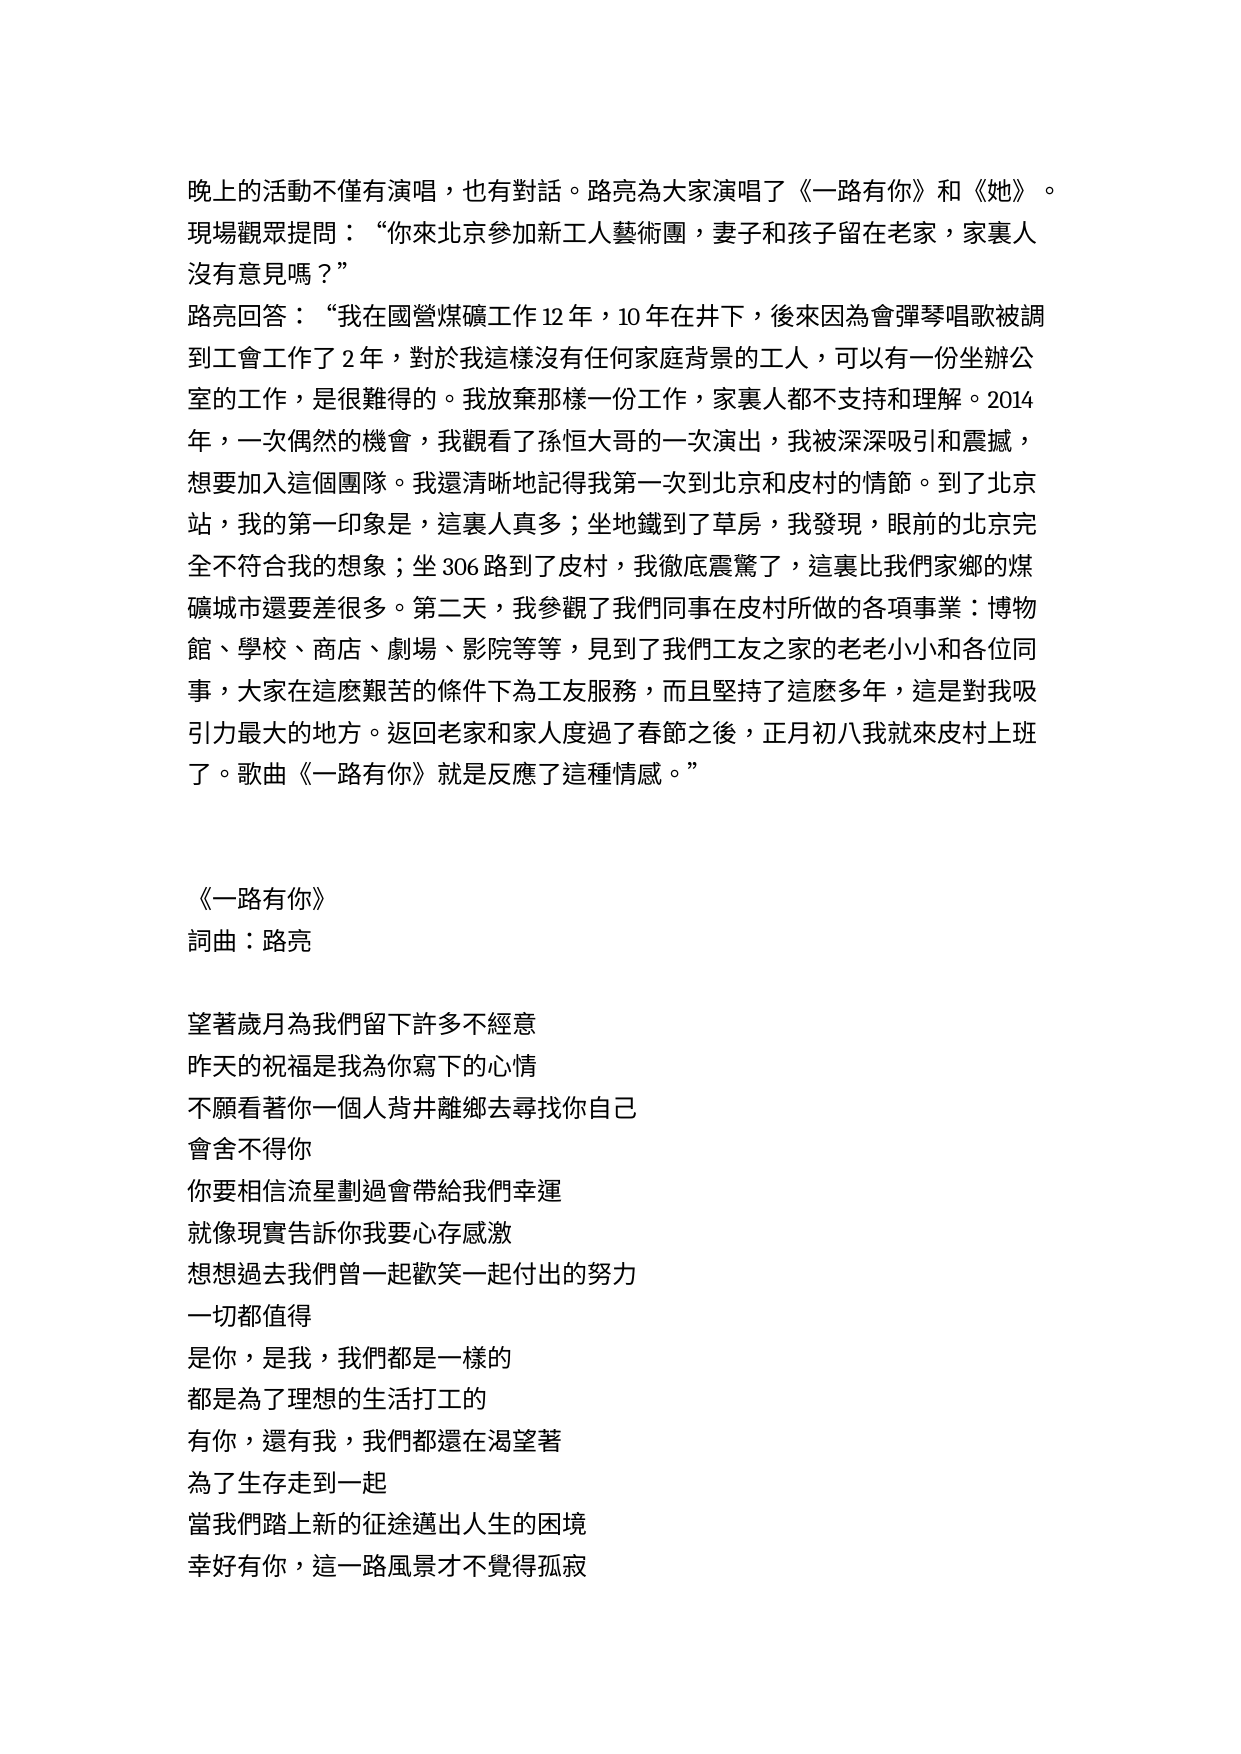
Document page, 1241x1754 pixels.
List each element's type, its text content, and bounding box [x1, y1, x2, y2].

text 路亮回答：“我在國營煤礦工作12年，10年在井下，後來因為會彈琴唱歌被調到工會工作了2年，對於我這樣沒有任何家庭背景的工人，可以有一份坐辦公室的工作，是很難得的。我放棄那樣一份工作，家裏人都不支持和理解。2014年，一次偶然的機會，我觀看了孫恒大哥的一次演出，我被深深吸引和震撼，想要加入這個團隊。我還清晰地記得我第一次到北京和皮村的情節。到了北京站，我的第一印象是，這裏人真多；坐地鐵到了草房，我發現，眼前的北京完全不符合我的想象；坐306路到了皮村，我徹底震驚了，這裏比我們家鄉的煤礦城市還要差很多。第二天，我參觀了我們同事在皮村所做的各項事業：博物館、學校、商店、劇場、影院等等，見到了我們工友之家的老老小小和各位同事，大家在這麽艱苦的條件下為工友服務，而且堅持了這麽多年，這是對我吸引力最大的地方。返回老家和家人度過了春節之後，正月初八我就來皮村上班了。歌曲《一路有你》就是反應了這種情感。” [187, 294, 1053, 794]
text 就像現實告訴你我要心存感激 [187, 1210, 1053, 1252]
text 望著歲月為我們留下許多不經意 [187, 1002, 1053, 1044]
text 為了生存走到一起 [187, 1460, 1053, 1502]
text 有你，還有我，我們都還在渴望著 [187, 1419, 1053, 1460]
text 都是為了理想的生活打工的 [187, 1377, 1053, 1419]
text 會舍不得你 [187, 1127, 1053, 1169]
text 一切都值得 [187, 1294, 1053, 1335]
text 是你，是我，我們都是一樣的 [187, 1335, 1053, 1377]
text 幸好有你，這一路風景才不覺得孤寂 [187, 1544, 1053, 1585]
text 當我們踏上新的征途邁出人生的困境 [187, 1502, 1053, 1544]
text 不願看著你一個人背井離鄉去尋找你自己 [187, 1085, 1053, 1127]
text 《一路有你》 [187, 877, 1053, 919]
text 晚上的活動不僅有演唱，也有對話。路亮為大家演唱了《一路有你》和《她》。現場觀眾提問：“你來北京參加新工人藝術團，妻子和孩子留在老家，家裏人沒有意見嗎？” [187, 169, 1053, 294]
text 詞曲：路亮 [187, 919, 1053, 960]
text 想想過去我們曾一起歡笑一起付出的努力 [187, 1252, 1053, 1294]
text 你要相信流星劃過會帶給我們幸運 [187, 1169, 1053, 1210]
text 昨天的祝福是我為你寫下的心情 [187, 1044, 1053, 1085]
